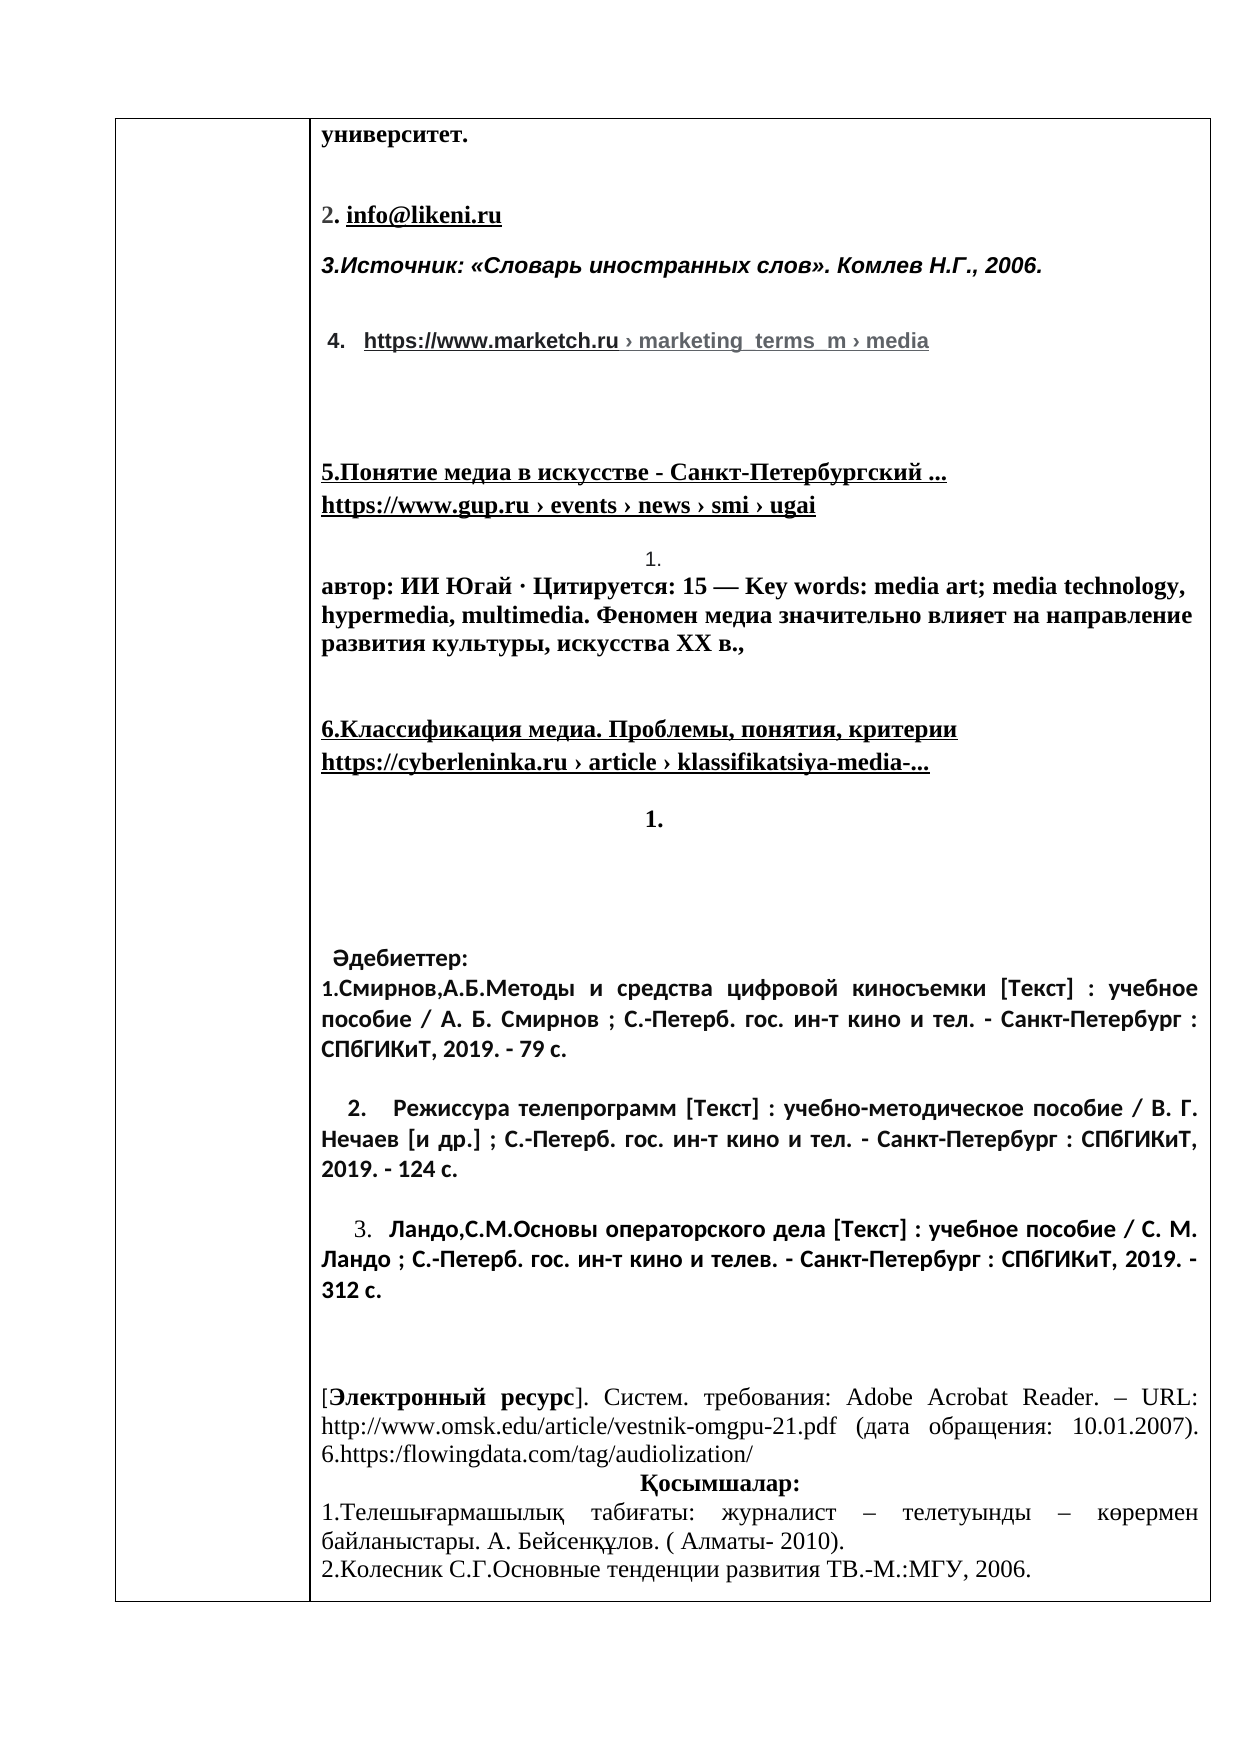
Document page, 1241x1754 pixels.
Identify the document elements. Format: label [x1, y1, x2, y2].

table_cell [116, 119, 309, 1601]
table_cell [311, 119, 1210, 1601]
